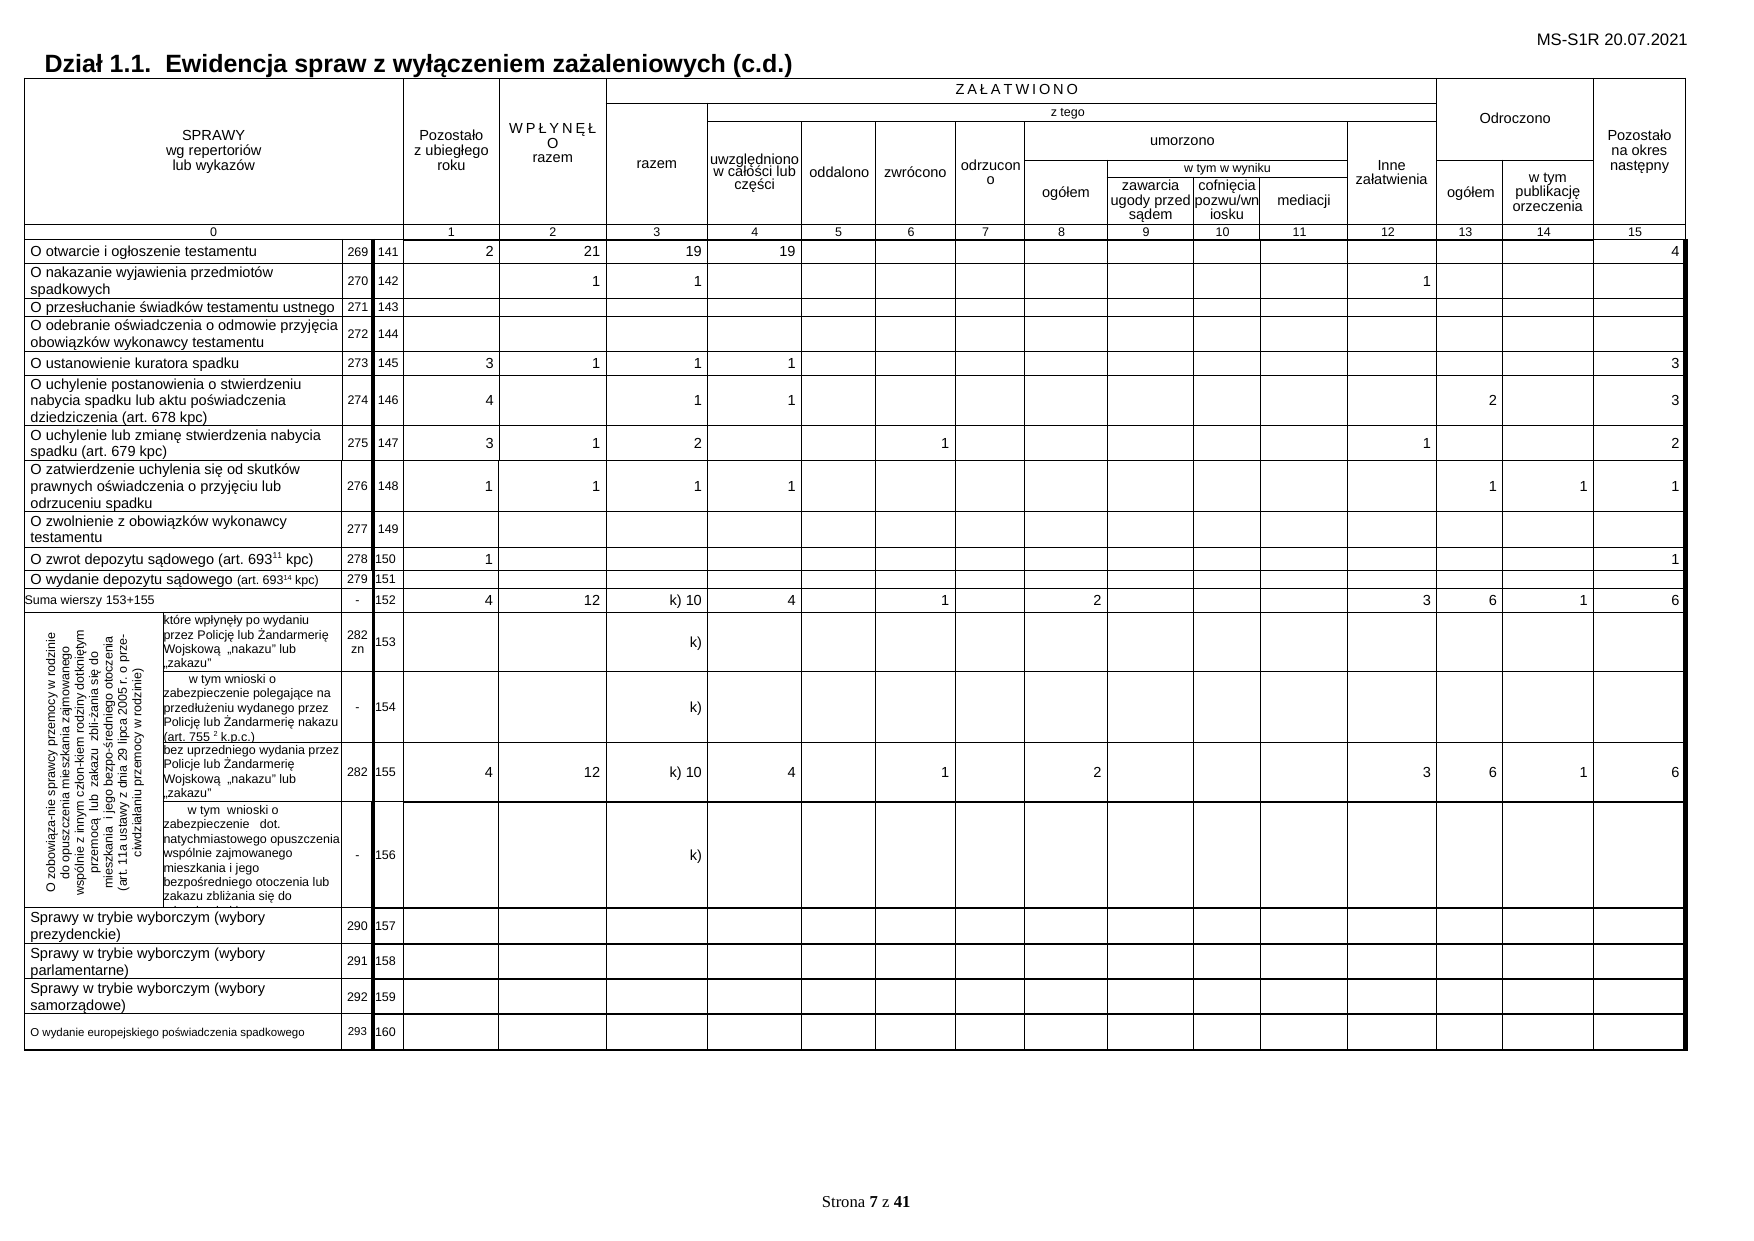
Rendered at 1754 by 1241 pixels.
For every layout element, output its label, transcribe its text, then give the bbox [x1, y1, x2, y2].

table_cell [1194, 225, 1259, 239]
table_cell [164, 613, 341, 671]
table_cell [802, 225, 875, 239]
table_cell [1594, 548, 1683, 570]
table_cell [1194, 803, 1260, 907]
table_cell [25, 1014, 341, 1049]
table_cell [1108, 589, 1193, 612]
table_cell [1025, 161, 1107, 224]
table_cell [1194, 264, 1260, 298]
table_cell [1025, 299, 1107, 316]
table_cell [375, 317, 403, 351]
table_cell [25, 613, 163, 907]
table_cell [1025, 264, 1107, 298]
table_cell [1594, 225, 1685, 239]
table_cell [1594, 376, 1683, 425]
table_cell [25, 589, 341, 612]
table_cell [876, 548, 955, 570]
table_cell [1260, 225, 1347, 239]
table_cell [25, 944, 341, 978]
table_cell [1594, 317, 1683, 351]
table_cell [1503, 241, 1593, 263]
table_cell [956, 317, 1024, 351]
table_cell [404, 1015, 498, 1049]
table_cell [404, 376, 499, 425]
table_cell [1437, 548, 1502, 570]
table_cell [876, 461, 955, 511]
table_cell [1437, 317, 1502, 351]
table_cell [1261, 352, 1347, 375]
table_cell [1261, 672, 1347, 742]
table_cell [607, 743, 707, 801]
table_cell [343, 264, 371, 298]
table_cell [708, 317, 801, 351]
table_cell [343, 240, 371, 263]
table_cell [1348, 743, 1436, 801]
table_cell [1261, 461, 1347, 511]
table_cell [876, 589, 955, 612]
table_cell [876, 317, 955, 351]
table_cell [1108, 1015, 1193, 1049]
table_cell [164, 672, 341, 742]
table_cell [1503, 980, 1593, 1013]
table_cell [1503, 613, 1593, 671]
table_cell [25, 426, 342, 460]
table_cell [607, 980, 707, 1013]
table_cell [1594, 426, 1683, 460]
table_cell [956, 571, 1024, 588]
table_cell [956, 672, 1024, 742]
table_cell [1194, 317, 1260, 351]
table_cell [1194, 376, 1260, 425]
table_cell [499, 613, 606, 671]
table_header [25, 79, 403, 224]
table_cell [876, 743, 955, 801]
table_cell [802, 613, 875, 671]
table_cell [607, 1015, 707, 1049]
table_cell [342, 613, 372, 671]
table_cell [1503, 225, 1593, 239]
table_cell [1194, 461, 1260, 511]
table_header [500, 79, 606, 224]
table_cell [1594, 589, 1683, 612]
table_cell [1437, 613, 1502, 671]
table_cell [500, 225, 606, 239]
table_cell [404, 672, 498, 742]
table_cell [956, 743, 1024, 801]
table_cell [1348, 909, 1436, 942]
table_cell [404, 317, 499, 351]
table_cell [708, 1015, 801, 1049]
text Dział 1.1. Ewidencja spraw z wyłączeniem zażaleniowych (c.d.) [44, 49, 1687, 77]
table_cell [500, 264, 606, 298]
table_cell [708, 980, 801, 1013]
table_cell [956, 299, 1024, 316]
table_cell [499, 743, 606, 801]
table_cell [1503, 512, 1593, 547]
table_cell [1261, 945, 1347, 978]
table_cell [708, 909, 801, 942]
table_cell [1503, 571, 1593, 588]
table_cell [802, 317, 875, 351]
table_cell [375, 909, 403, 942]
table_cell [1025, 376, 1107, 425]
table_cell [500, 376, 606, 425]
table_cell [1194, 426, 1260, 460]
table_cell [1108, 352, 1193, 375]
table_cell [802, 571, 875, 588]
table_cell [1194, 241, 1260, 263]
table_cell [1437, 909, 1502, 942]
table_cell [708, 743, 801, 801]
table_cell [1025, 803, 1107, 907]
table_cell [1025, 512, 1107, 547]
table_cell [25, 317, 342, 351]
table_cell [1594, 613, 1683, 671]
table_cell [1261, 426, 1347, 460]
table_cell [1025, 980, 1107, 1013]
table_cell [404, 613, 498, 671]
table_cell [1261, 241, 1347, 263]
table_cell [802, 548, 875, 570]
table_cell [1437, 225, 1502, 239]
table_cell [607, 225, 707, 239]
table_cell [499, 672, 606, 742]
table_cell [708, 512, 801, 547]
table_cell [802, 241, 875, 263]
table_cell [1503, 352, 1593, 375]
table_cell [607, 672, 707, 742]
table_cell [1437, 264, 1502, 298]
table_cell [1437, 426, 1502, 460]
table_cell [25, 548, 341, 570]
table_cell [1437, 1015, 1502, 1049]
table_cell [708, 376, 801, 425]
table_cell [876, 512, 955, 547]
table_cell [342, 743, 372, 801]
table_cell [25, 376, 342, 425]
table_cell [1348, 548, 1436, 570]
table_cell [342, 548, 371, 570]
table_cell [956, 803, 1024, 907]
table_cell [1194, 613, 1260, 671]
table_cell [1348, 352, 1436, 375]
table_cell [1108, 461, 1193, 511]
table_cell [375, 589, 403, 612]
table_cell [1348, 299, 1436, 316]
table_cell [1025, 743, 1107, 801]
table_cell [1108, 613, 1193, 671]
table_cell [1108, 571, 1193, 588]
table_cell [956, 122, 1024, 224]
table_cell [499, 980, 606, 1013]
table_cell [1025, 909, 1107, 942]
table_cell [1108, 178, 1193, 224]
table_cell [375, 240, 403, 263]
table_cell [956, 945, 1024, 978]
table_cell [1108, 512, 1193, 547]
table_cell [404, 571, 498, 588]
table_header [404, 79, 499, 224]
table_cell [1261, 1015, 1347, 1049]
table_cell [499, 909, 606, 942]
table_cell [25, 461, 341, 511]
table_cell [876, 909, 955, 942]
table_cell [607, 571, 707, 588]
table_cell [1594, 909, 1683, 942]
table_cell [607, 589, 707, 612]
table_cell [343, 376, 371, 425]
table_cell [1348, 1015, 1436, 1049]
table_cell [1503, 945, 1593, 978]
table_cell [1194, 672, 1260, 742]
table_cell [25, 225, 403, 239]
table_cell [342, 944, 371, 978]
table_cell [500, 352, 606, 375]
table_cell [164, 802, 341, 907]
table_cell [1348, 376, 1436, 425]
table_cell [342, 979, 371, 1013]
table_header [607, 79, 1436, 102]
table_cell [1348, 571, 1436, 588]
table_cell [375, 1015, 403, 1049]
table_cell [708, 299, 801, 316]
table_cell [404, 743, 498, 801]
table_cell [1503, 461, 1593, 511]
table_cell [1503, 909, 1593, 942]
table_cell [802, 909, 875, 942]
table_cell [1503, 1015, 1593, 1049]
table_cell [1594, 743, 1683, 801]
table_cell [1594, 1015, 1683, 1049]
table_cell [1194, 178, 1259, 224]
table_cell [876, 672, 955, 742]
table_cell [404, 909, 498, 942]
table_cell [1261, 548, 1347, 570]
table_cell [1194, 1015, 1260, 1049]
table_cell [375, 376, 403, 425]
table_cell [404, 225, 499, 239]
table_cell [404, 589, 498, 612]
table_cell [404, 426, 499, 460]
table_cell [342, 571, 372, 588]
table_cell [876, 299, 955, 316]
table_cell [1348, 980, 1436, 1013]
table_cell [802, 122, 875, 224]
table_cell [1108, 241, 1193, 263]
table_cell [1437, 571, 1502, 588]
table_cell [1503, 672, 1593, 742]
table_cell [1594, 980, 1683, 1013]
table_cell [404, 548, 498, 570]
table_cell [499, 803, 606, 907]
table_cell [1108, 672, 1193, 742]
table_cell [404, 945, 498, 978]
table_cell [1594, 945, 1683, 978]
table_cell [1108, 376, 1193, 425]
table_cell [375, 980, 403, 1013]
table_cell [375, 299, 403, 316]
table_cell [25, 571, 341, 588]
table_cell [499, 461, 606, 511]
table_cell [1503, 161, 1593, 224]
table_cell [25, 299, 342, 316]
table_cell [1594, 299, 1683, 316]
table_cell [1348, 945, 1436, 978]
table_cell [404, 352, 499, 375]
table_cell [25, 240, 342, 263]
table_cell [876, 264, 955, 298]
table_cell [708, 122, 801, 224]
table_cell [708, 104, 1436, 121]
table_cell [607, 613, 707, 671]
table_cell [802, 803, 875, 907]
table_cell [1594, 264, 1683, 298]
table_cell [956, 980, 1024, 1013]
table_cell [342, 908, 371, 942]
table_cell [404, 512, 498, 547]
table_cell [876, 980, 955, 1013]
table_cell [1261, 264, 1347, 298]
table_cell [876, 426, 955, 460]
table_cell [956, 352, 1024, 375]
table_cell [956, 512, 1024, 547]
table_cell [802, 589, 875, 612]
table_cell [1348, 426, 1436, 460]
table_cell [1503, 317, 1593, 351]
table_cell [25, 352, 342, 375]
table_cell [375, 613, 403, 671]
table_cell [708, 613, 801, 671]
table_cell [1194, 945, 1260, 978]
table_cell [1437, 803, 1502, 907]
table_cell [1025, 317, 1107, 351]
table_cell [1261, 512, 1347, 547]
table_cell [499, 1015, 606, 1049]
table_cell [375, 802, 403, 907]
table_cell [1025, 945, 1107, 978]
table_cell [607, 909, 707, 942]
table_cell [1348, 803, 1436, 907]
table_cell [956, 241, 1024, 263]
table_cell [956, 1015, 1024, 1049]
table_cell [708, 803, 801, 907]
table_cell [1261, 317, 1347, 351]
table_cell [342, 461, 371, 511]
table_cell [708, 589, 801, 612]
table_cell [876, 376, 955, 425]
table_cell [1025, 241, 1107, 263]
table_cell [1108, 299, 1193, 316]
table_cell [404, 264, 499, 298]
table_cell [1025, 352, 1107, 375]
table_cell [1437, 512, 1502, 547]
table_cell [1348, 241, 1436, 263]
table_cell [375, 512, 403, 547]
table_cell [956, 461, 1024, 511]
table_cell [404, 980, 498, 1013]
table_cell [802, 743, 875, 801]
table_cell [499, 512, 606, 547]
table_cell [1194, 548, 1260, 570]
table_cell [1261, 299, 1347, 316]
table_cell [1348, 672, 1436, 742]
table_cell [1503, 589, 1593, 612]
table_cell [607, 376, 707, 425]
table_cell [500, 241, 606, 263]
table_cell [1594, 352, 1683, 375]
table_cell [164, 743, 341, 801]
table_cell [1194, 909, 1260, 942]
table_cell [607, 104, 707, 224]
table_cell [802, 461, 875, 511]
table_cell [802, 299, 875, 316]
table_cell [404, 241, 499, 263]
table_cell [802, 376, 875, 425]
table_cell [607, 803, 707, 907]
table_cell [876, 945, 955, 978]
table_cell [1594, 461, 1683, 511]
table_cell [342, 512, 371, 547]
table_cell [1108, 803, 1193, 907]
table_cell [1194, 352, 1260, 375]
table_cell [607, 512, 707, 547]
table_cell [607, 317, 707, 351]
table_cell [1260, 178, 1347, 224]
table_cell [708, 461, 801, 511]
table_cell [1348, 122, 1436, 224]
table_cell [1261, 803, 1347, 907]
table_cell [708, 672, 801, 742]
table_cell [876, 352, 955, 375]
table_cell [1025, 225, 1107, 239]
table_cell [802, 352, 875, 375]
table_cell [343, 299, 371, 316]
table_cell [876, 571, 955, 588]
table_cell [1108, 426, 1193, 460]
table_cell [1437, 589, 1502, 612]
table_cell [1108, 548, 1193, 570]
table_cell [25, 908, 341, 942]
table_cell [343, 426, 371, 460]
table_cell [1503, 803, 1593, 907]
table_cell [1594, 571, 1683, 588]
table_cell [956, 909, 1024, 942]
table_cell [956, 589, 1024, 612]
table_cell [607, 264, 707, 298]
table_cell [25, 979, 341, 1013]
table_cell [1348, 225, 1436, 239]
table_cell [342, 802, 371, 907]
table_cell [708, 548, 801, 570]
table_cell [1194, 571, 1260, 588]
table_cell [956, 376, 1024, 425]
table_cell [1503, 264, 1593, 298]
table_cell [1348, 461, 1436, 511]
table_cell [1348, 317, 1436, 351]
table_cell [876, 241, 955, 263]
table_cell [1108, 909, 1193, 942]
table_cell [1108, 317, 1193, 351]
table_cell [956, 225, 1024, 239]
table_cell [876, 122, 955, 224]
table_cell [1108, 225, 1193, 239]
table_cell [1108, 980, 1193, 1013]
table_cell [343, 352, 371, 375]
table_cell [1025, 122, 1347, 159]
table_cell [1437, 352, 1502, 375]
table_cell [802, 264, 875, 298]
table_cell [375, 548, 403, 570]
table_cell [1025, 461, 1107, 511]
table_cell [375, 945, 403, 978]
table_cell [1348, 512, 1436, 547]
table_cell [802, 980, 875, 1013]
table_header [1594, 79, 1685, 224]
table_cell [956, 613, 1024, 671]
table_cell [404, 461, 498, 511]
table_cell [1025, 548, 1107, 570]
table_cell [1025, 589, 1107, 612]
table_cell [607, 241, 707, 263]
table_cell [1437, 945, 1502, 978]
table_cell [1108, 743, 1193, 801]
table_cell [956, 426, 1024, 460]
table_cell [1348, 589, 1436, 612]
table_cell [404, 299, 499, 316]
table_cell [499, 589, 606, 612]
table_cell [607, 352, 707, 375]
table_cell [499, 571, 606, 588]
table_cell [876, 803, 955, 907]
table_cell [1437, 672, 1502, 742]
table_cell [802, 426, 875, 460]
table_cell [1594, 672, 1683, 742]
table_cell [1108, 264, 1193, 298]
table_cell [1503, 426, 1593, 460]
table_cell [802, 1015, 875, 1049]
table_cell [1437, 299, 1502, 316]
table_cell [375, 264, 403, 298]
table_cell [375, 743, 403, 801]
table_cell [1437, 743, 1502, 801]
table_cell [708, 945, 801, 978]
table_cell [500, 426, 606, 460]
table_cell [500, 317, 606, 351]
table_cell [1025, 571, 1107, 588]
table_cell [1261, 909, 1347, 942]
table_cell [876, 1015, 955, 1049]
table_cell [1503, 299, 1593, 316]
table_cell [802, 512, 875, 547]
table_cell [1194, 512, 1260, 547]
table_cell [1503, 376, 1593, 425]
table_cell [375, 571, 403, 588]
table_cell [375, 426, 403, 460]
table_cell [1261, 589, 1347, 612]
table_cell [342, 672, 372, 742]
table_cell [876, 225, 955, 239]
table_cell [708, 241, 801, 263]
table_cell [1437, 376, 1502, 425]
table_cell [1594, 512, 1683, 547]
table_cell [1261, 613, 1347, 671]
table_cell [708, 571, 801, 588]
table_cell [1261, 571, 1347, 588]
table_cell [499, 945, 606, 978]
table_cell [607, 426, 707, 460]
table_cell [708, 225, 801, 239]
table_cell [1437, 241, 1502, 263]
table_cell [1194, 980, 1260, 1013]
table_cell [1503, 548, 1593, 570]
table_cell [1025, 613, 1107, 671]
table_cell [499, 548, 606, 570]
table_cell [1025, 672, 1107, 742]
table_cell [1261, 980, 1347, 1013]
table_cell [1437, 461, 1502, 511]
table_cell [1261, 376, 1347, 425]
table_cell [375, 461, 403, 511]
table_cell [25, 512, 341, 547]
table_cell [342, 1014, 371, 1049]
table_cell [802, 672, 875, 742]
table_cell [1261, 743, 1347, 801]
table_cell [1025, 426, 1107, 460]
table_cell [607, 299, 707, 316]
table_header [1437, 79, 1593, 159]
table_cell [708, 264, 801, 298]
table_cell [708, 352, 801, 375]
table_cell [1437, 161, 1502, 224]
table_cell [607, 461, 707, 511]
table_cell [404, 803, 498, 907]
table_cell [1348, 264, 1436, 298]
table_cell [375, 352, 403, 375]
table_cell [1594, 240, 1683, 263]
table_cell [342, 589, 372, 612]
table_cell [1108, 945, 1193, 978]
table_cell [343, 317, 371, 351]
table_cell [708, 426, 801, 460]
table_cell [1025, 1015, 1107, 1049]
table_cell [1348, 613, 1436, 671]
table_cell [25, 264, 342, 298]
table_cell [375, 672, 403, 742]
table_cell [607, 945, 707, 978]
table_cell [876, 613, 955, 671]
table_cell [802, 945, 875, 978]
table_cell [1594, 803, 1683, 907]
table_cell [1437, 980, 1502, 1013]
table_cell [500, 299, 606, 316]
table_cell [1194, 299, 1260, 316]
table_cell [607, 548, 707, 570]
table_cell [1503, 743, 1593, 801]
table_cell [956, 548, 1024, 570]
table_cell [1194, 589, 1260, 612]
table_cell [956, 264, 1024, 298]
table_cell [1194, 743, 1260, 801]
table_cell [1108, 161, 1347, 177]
